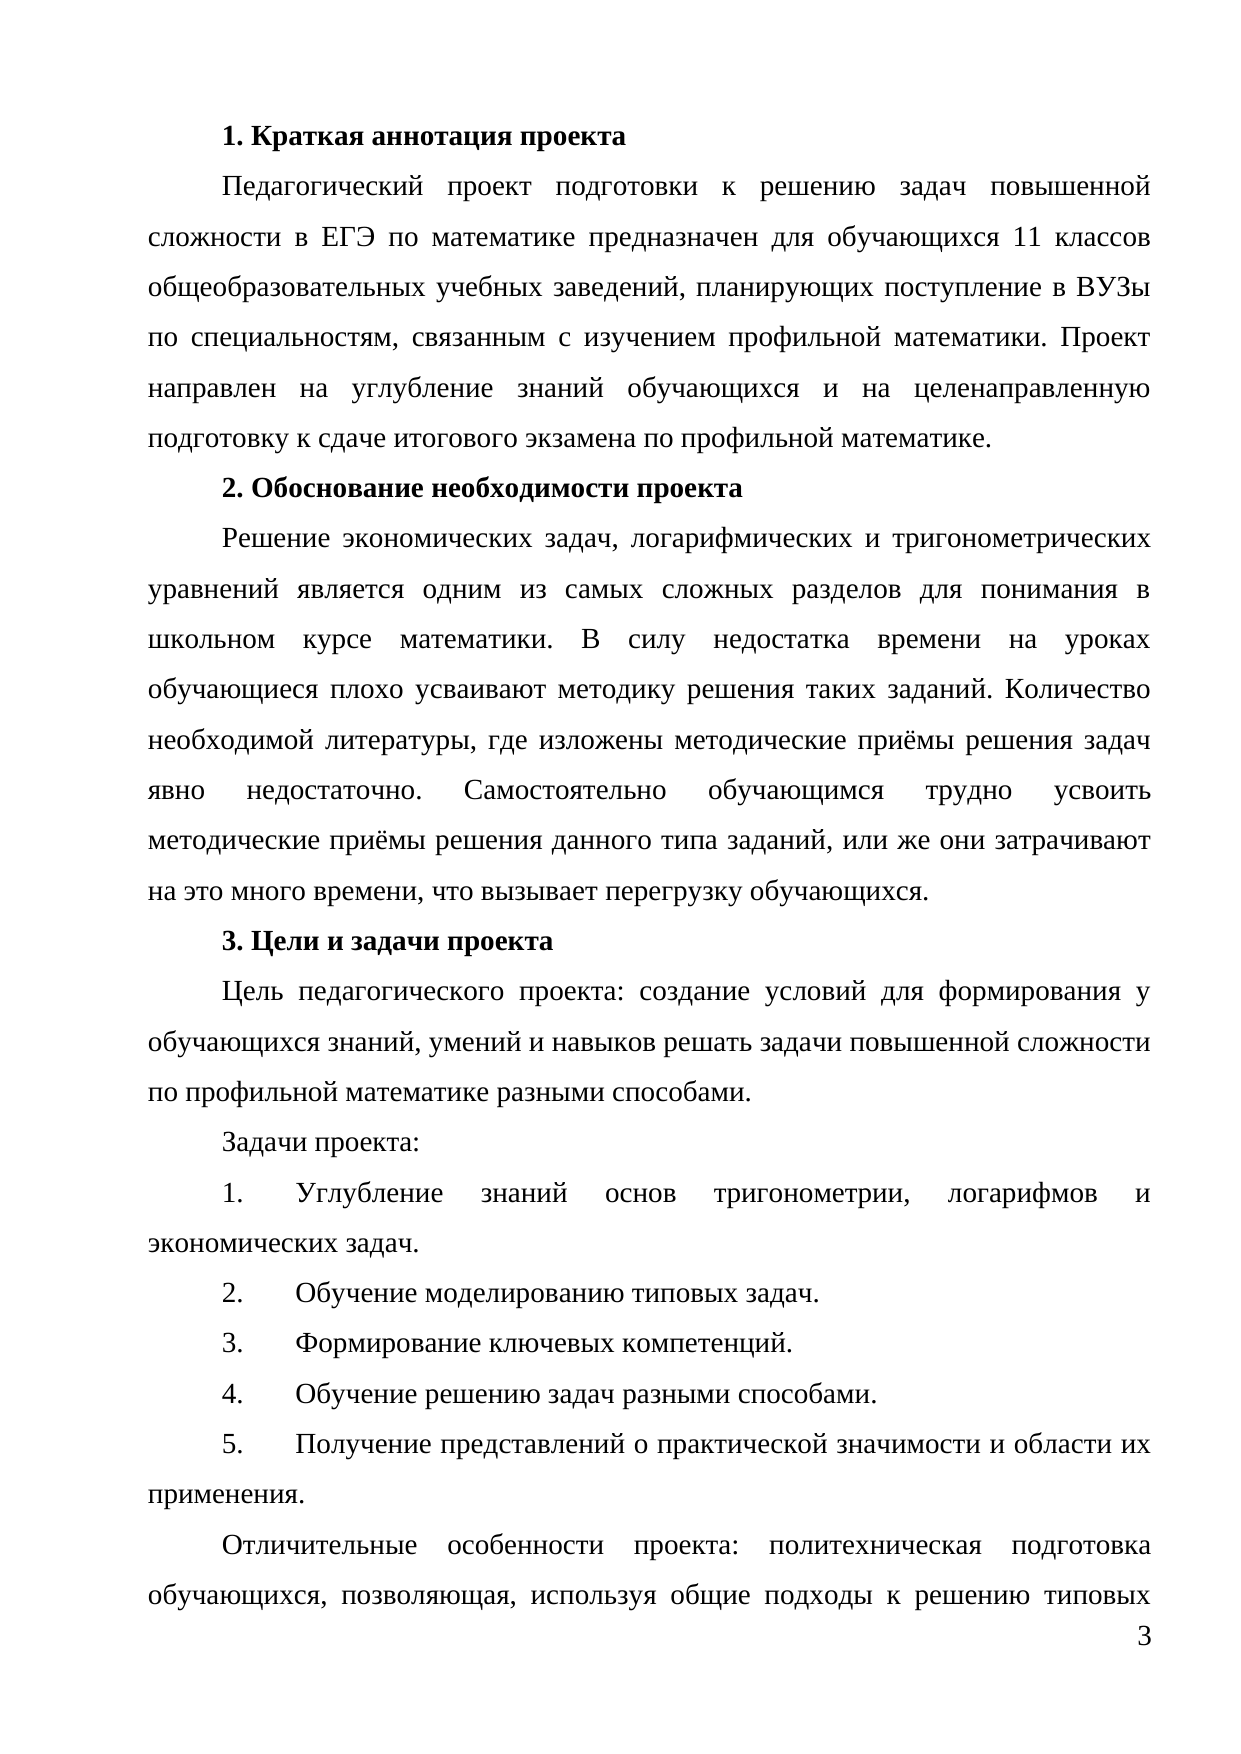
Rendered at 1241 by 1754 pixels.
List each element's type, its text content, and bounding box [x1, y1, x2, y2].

list 4. Обучение решению задач разными способами. [148, 1376, 1152, 1409]
list 3. Формирование ключевых компетенций. [148, 1326, 1152, 1359]
list Цель педагогического проекта: создание условий для формирования у обучающихся знаний, умений и навыков решать задачи повышенной сложности по профильной математике разными способами. [148, 973, 1152, 1108]
list 2. Обучение моделированию типовых задач. [148, 1275, 1152, 1309]
list Задачи проекта: [148, 1124, 1152, 1158]
list Решение экономических задач, логарифмических и тригонометрических уравнений является одним из самых сложных разделов для понимания в школьном курсе математики. В силу недостатка времени на уроках обучающиеся плохо усваивают методику решения таких заданий. Количество необходимой литературы, где изложены методические приёмы решения задач явно недостаточно. Самостоятельно обучающимся трудно усвоить методические приёмы решения данного типа заданий, или же они затрачивают на это много времени, что вызывает перегрузку обучающихся. [148, 521, 1152, 906]
list Педагогический проект подготовки к решению задач повышенной сложности в ЕГЭ по математике предназначен для обучающихся 11 классов общеобразовательных учебных заведений, планирующих поступление в ВУЗы по специальностям, связанным с изучением профильной математики. Проект направлен на углубление знаний обучающихся и на целенаправленную подготовку к сдаче итогового экзамена по профильной математике. [148, 168, 1152, 453]
list 1. Краткая аннотация проекта [222, 118, 1152, 152]
list 5. Получение представлений о практической значимости и области их применения. [148, 1426, 1152, 1510]
list 1. Углубление знаний основ тригонометрии, логарифмов и экономических задач. [148, 1175, 1152, 1258]
list 3. Цели и задачи проекта [222, 923, 1152, 957]
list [148, 1527, 1152, 1611]
list 2. Обоснование необходимости проекта [222, 470, 1152, 504]
